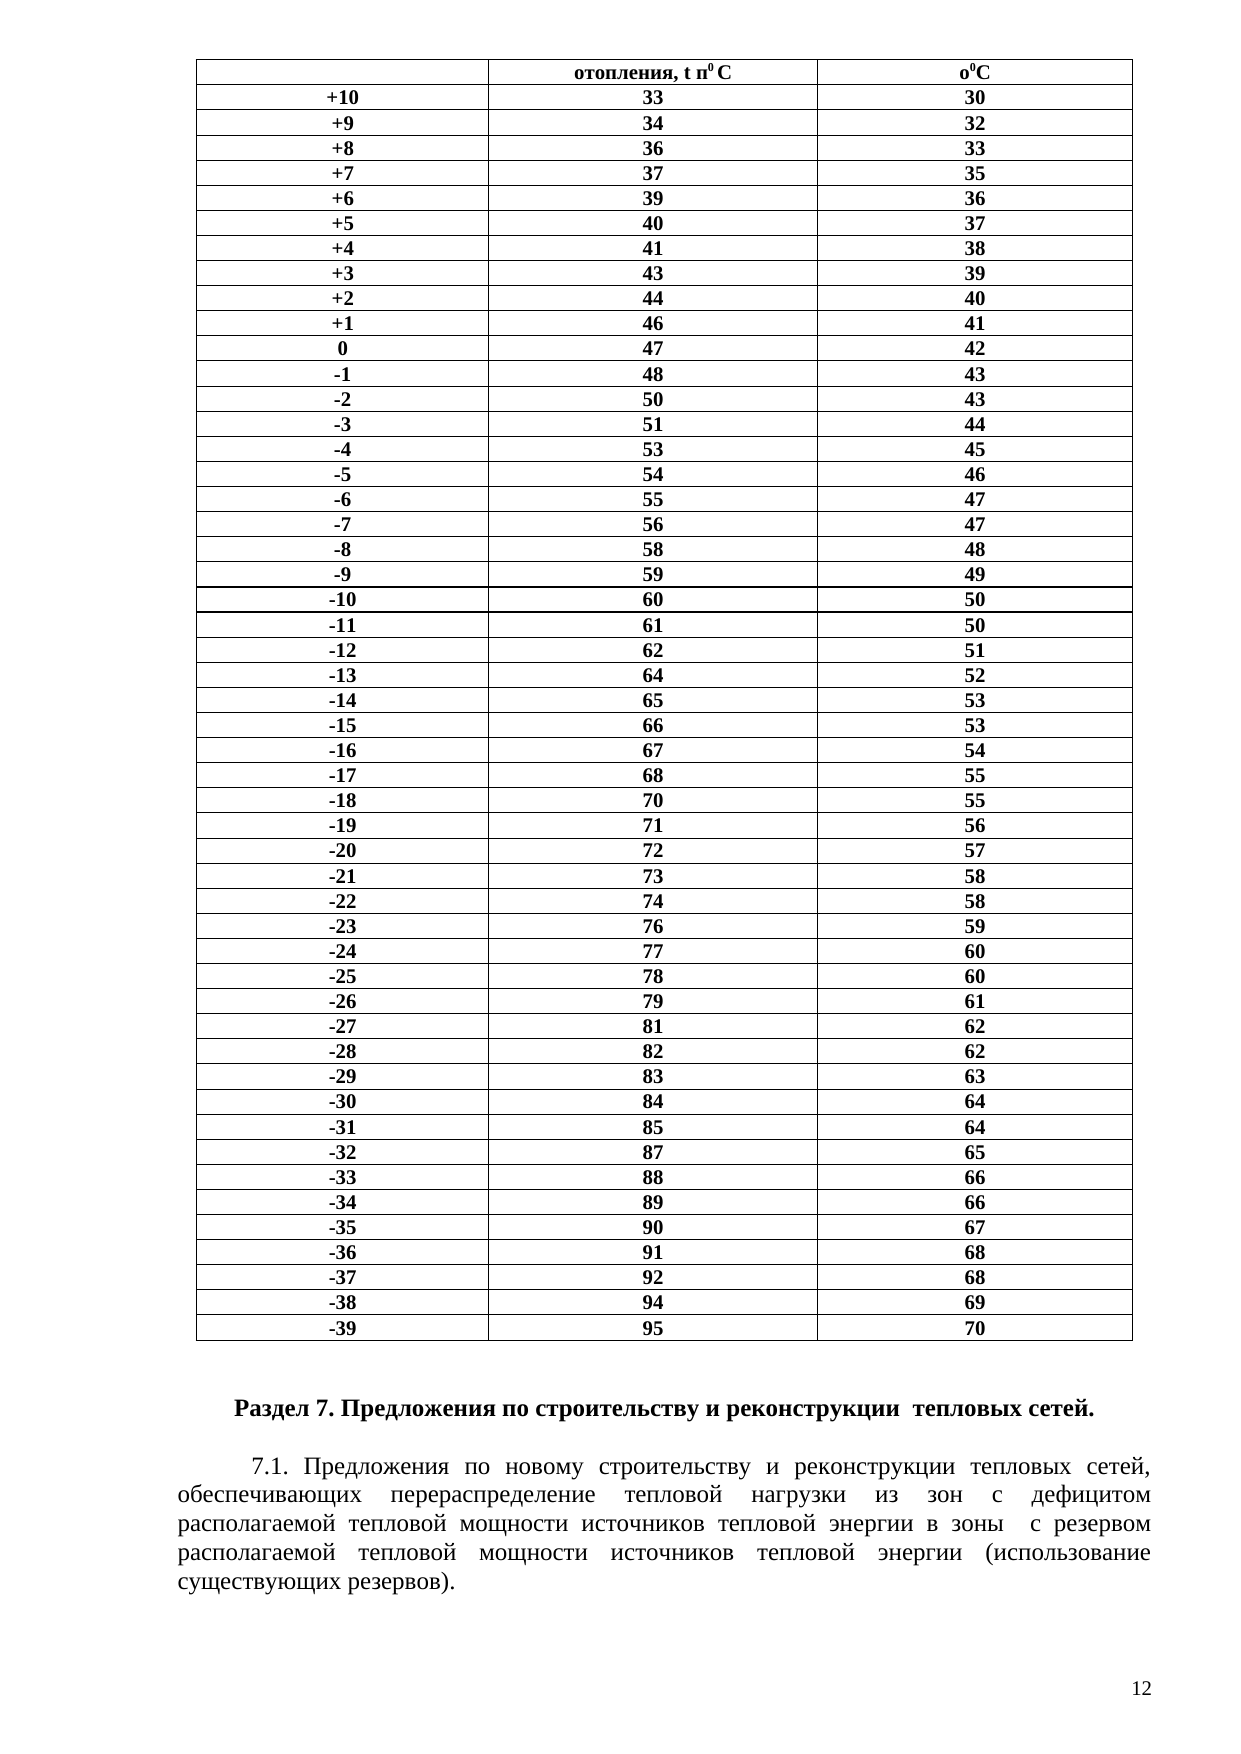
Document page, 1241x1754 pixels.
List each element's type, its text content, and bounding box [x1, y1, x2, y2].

table_cell -1 [197, 361, 488, 386]
table_cell 92 [489, 1265, 817, 1289]
table_cell +8 [197, 136, 488, 159]
table_cell 55 [489, 487, 817, 511]
table_cell 37 [489, 161, 817, 185]
table_cell 33 [818, 136, 1132, 159]
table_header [489, 60, 817, 84]
table_cell 59 [489, 562, 817, 586]
table_cell -36 [197, 1240, 488, 1264]
table_cell 63 [818, 1064, 1132, 1088]
table_cell 64 [489, 663, 817, 687]
table_cell 60 [489, 588, 817, 611]
table_cell 61 [818, 989, 1132, 1013]
table_cell 48 [818, 537, 1132, 561]
table_cell 84 [489, 1090, 817, 1113]
table_cell -39 [197, 1315, 488, 1339]
table_cell 62 [818, 1014, 1132, 1038]
table_cell 70 [489, 788, 817, 812]
table_cell 50 [818, 613, 1132, 637]
table_cell -4 [197, 437, 488, 461]
table_cell 64 [818, 1090, 1132, 1113]
table_cell 39 [818, 261, 1132, 285]
table_cell 52 [818, 663, 1132, 687]
table_cell 54 [818, 738, 1132, 762]
table_cell -22 [197, 889, 488, 913]
table_cell 53 [489, 437, 817, 461]
table_cell -37 [197, 1265, 488, 1289]
table_cell 68 [818, 1265, 1132, 1289]
table_cell +4 [197, 236, 488, 260]
table_cell 36 [818, 186, 1132, 210]
table_cell 82 [489, 1039, 817, 1063]
table_cell 42 [818, 336, 1132, 360]
table_cell -3 [197, 412, 488, 436]
table_cell -31 [197, 1115, 488, 1139]
table_cell 43 [818, 387, 1132, 411]
table_cell 59 [818, 914, 1132, 938]
table_cell 57 [818, 839, 1132, 862]
table_cell 79 [489, 989, 817, 1013]
table_cell -12 [197, 638, 488, 662]
table_cell 43 [818, 361, 1132, 386]
table_cell 88 [489, 1165, 817, 1189]
table_cell 72 [489, 839, 817, 862]
table_cell 74 [489, 889, 817, 913]
table_cell -33 [197, 1165, 488, 1189]
table_cell 35 [818, 161, 1132, 185]
table_cell -25 [197, 964, 488, 988]
table_cell 44 [489, 286, 817, 310]
table_cell 0 [197, 336, 488, 360]
table_cell 90 [489, 1215, 817, 1239]
table_cell 39 [489, 186, 817, 210]
table_cell 68 [818, 1240, 1132, 1264]
table_cell 41 [818, 311, 1132, 335]
table_cell 40 [489, 211, 817, 235]
table_cell 46 [818, 462, 1132, 486]
table_cell 62 [818, 1039, 1132, 1063]
table_cell 45 [818, 437, 1132, 461]
table_cell +3 [197, 261, 488, 285]
table_cell 83 [489, 1064, 817, 1088]
table_cell -18 [197, 788, 488, 812]
table_cell 66 [818, 1190, 1132, 1214]
table_cell 95 [489, 1315, 817, 1339]
table_cell -26 [197, 989, 488, 1013]
table_cell -7 [197, 512, 488, 536]
table_cell 71 [489, 813, 817, 837]
table_cell +1 [197, 311, 488, 335]
table_cell 66 [818, 1165, 1132, 1189]
text 7.1. Предложения по новому строительству и реконструкции тепловых сетей, обеспечивающих перераспределение тепловой нагрузки из зон с дефицитом располагаемой тепловой мощности источников тепловой энергии в зоны с резервом располагаемой тепловой мощности источников тепловой энергии (использование существующих резервов). [177, 1451, 1152, 1594]
table_cell -20 [197, 839, 488, 862]
table_cell -34 [197, 1190, 488, 1214]
table_cell 46 [489, 311, 817, 335]
table_cell +9 [197, 110, 488, 134]
table_cell 89 [489, 1190, 817, 1214]
table_cell 56 [818, 813, 1132, 837]
table_cell 49 [818, 562, 1132, 586]
table_cell -32 [197, 1140, 488, 1164]
table_cell 60 [818, 939, 1132, 963]
table_cell -6 [197, 487, 488, 511]
table_cell -30 [197, 1090, 488, 1113]
table_cell 47 [818, 487, 1132, 511]
table_cell 76 [489, 914, 817, 938]
table_cell 87 [489, 1140, 817, 1164]
table_cell -27 [197, 1014, 488, 1038]
table_cell 67 [489, 738, 817, 762]
table_cell 58 [818, 889, 1132, 913]
table_cell 47 [818, 512, 1132, 536]
table_cell 58 [818, 864, 1132, 888]
table_cell 85 [489, 1115, 817, 1139]
table_cell 78 [489, 964, 817, 988]
table_cell 68 [489, 763, 817, 787]
table_cell 43 [489, 261, 817, 285]
table_cell -21 [197, 864, 488, 888]
table_cell -15 [197, 713, 488, 737]
table_cell 30 [818, 85, 1132, 109]
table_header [818, 60, 1132, 84]
table_cell +7 [197, 161, 488, 185]
table_cell 36 [489, 136, 817, 159]
table_cell 37 [818, 211, 1132, 235]
table_cell -2 [197, 387, 488, 411]
table_cell 61 [489, 613, 817, 637]
table_cell 53 [818, 688, 1132, 712]
table_cell 48 [489, 361, 817, 386]
table_cell 38 [818, 236, 1132, 260]
table_cell 77 [489, 939, 817, 963]
table_cell 66 [489, 713, 817, 737]
table_cell -17 [197, 763, 488, 787]
table_cell +5 [197, 211, 488, 235]
table_cell -24 [197, 939, 488, 963]
table_cell 54 [489, 462, 817, 486]
table_cell 65 [489, 688, 817, 712]
table_cell -28 [197, 1039, 488, 1063]
table_cell 51 [818, 638, 1132, 662]
table_cell 50 [489, 387, 817, 411]
table_cell 47 [489, 336, 817, 360]
table_cell -10 [197, 588, 488, 611]
table_cell 70 [818, 1315, 1132, 1339]
table_cell 55 [818, 788, 1132, 812]
table_cell 44 [818, 412, 1132, 436]
table_cell 91 [489, 1240, 817, 1264]
table_cell 58 [489, 537, 817, 561]
table_cell 51 [489, 412, 817, 436]
table_cell -13 [197, 663, 488, 687]
table_cell 69 [818, 1290, 1132, 1314]
table_cell 34 [489, 110, 817, 134]
table_cell +2 [197, 286, 488, 310]
table_cell 50 [818, 588, 1132, 611]
table_cell 55 [818, 763, 1132, 787]
table_cell -8 [197, 537, 488, 561]
table_cell -14 [197, 688, 488, 712]
table_cell -5 [197, 462, 488, 486]
table_cell 53 [818, 713, 1132, 737]
table_cell -16 [197, 738, 488, 762]
table_cell 73 [489, 864, 817, 888]
table_cell 56 [489, 512, 817, 536]
text Раздел 7. Предложения по строительству и реконструкции тепловых сетей. [177, 1393, 1152, 1422]
table_cell +6 [197, 186, 488, 210]
table_cell 64 [818, 1115, 1132, 1139]
table_cell 40 [818, 286, 1132, 310]
table_cell -9 [197, 562, 488, 586]
table_cell -35 [197, 1215, 488, 1239]
table_cell -38 [197, 1290, 488, 1314]
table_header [197, 60, 488, 84]
table_cell -23 [197, 914, 488, 938]
table_cell +10 [197, 85, 488, 109]
table_cell 41 [489, 236, 817, 260]
table_cell 94 [489, 1290, 817, 1314]
table_cell 65 [818, 1140, 1132, 1164]
table_cell 33 [489, 85, 817, 109]
table_cell -11 [197, 613, 488, 637]
table_cell 81 [489, 1014, 817, 1038]
table_cell 60 [818, 964, 1132, 988]
table_cell -29 [197, 1064, 488, 1088]
table_cell 62 [489, 638, 817, 662]
table_cell 32 [818, 110, 1132, 134]
table_cell 67 [818, 1215, 1132, 1239]
table_cell -19 [197, 813, 488, 837]
